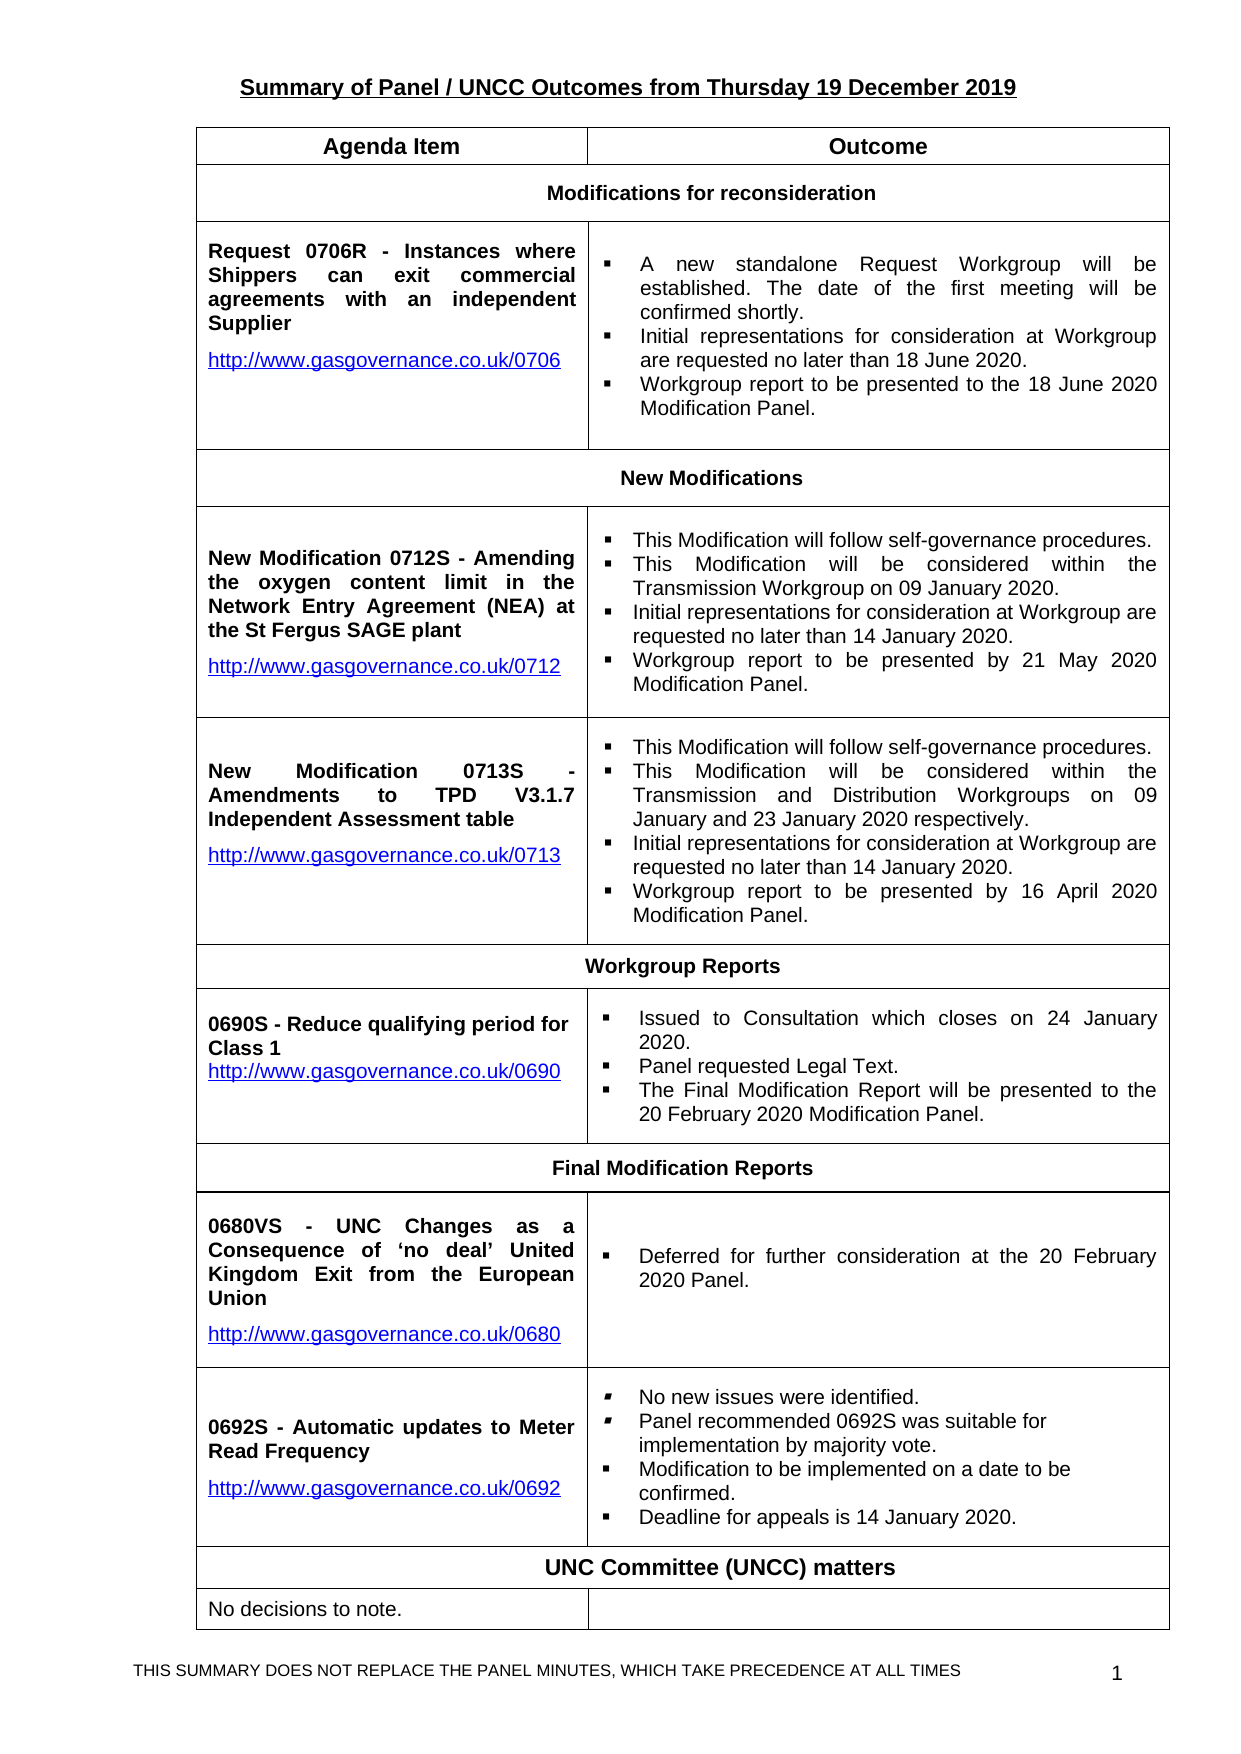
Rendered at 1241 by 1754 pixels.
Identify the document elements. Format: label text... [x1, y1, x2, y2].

table_cell [589, 1589, 1169, 1629]
table_cell Request 0706R - Instances where Shippers can exit commercial agreements with an independent Supplier http://www.gasgovernance.co.uk/0706 [197, 222, 588, 449]
table_cell Deferred for further consideration at the 20 February 2020 Panel. [588, 1193, 1169, 1367]
table_cell UNC Committee (UNCC) matters [197, 1547, 1169, 1588]
table_cell New Modifications [197, 450, 1169, 506]
table_cell This Modification will follow self-governance procedures. This Modification will be considered within the Transmission Workgroup on 09 January 2020. Initial representations for consideration at Workgroup are requested no later than 14 January 2020. Workgroup report to be presented by 21 May 2020 Modification Panel. [588, 507, 1169, 717]
table_header Outcome [588, 128, 1169, 164]
table_cell No new issues were identified. Panel recommended 0692S was suitable for implementation by majority vote. Modification to be implemented on a date to be confirmed. Deadline for appeals is 14 January 2020. [588, 1368, 1169, 1546]
table_cell 0692S - Automatic updates to Meter Read Frequency http://www.gasgovernance.co.uk/0692 [197, 1368, 587, 1546]
table_cell New Modification 0712S - Amending the oxygen content limit in the Network Entry Agreement (NEA) at the St Fergus SAGE plant http://www.gasgovernance.co.uk/0712 [197, 507, 587, 717]
table_cell Issued to Consultation which closes on 24 January 2020. Panel requested Legal Text. The Final Modification Report will be presented to the 20 February 2020 Modification Panel. [588, 989, 1169, 1143]
table_cell No decisions to note. [197, 1589, 588, 1629]
table_cell 0690S - Reduce qualifying period for Class 1 http://www.gasgovernance.co.uk/0690 [197, 989, 587, 1143]
table_cell Final Modification Reports [197, 1144, 1169, 1191]
table_cell This Modification will follow self-governance procedures. This Modification will be considered within the Transmission and Distribution Workgroups on 09 January and 23 January 2020 respectively. Initial representations for consideration at Workgroup are requested no later than 14 January 2020. Workgroup report to be presented by 16 April 2020 Modification Panel. [588, 718, 1169, 944]
table_header Agenda Item [197, 128, 587, 164]
table_cell 0680VS - UNC Changes as a Consequence of ‘no deal’ United Kingdom Exit from the European Union http://www.gasgovernance.co.uk/0680 [197, 1193, 587, 1367]
table_cell A new standalone Request Workgroup will be established. The date of the first meeting will be confirmed shortly. Initial representations for consideration at Workgroup are requested no later than 18 June 2020. Workgroup report to be presented to the 18 June 2020 Modification Panel. [589, 222, 1169, 449]
table_cell Workgroup Reports [197, 945, 1169, 988]
table_cell Modifications for reconsideration [197, 165, 1169, 221]
text Summary of Panel / UNCC Outcomes from Thursday 19 December 2019 [133, 74, 1123, 100]
table_cell New Modification 0713S - Amendments to TPD V3.1.7 Independent Assessment table http://www.gasgovernance.co.uk/0713 [197, 718, 587, 944]
